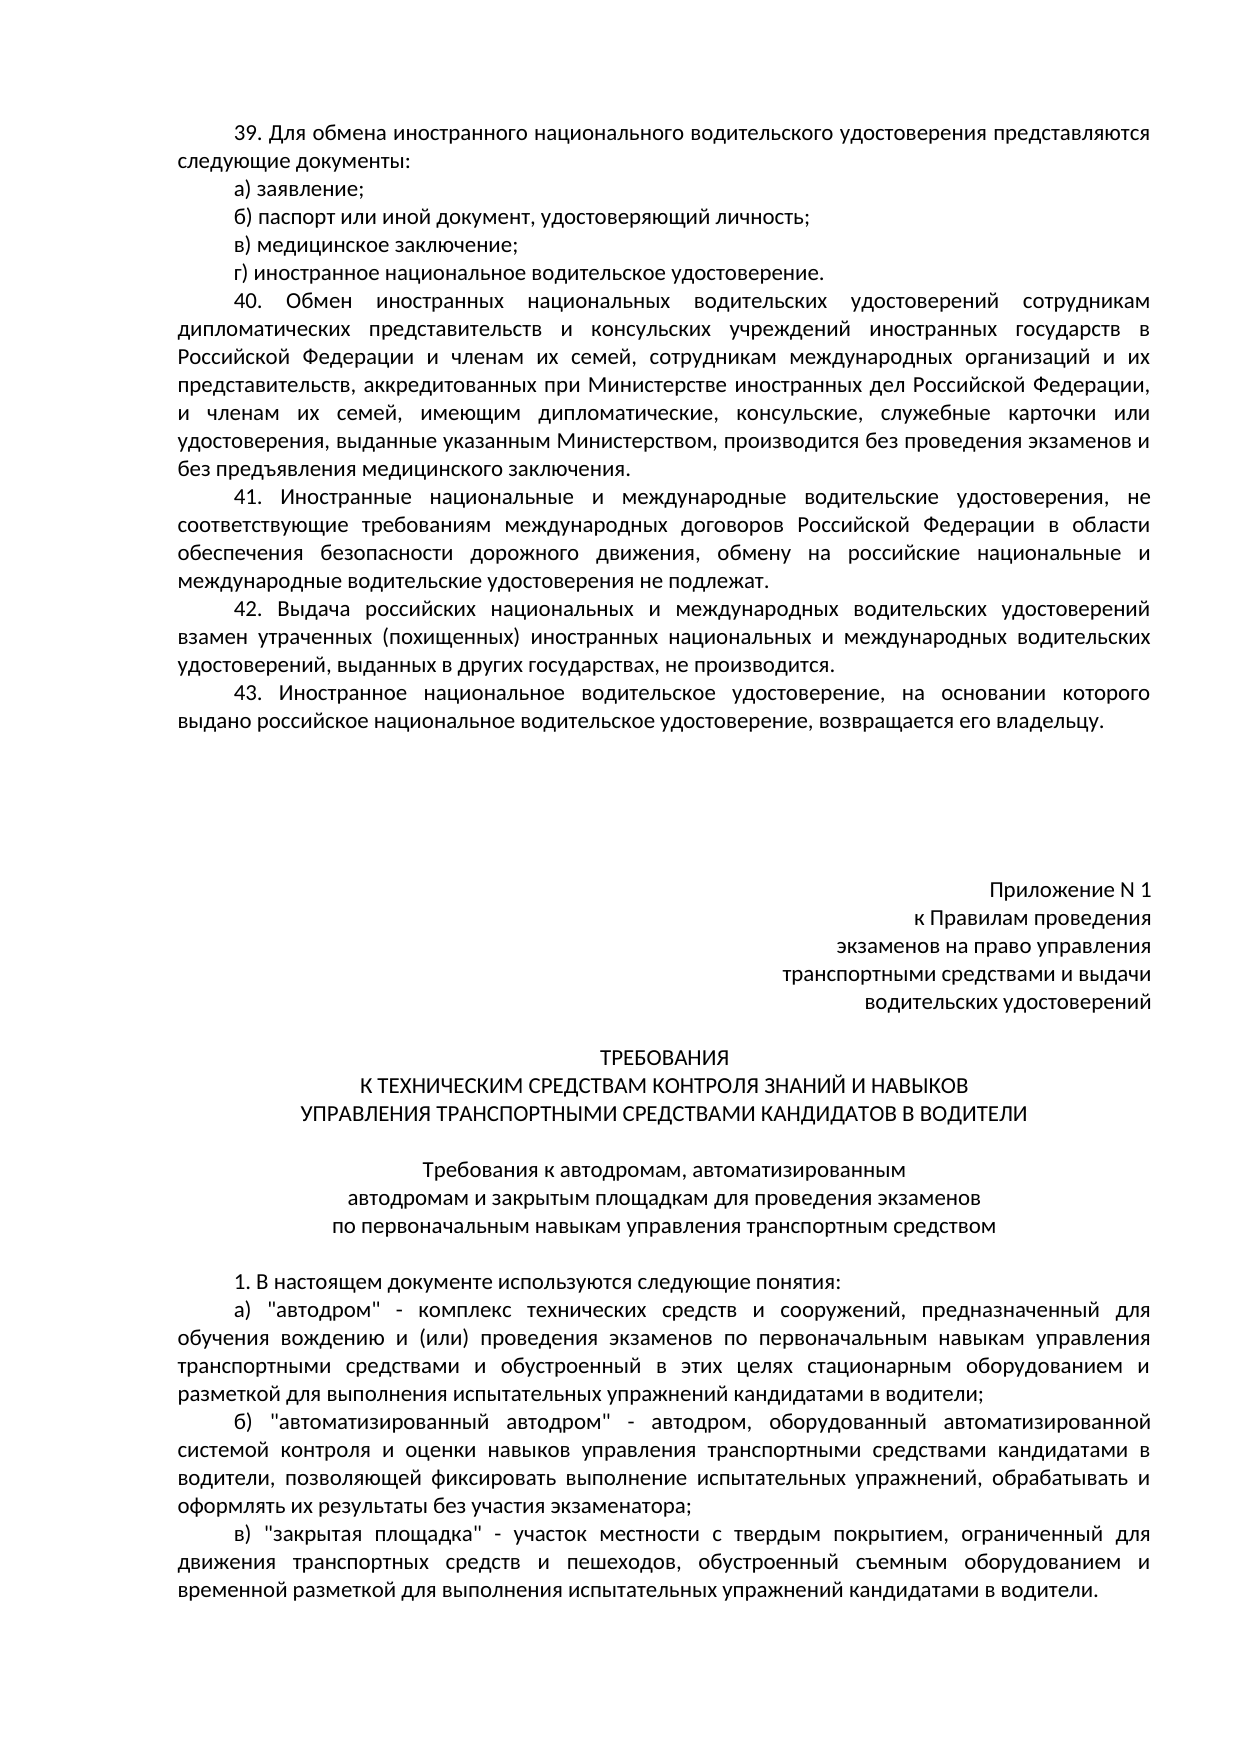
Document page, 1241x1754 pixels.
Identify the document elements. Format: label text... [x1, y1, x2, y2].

text б) "автоматизированный автодром" - автодром, оборудованный автоматизированной системой контроля и оценки навыков управления транспортными средствами кандидатами в водители, позволяющей фиксировать выполнение испытательных упражнений, обрабатывать и оформлять их результаты без участия экзаменатора; [177, 1407, 1152, 1519]
text 42. Выдача российских национальных и международных водительских удостоверений взамен утраченных (похищенных) иностранных национальных и международных водительских удостоверений, выданных в других государствах, не производится. [177, 594, 1152, 678]
text а) "автодром" - комплекс технических средств и сооружений, предназначенный для обучения вождению и (или) проведения экзаменов по первоначальным навыкам управления транспортными средствами и обустроенный в этих целях стационарным оборудованием и разметкой для выполнения испытательных упражнений кандидатами в водители; [177, 1295, 1152, 1407]
text Приложение N 1 [177, 875, 1152, 903]
text УПРАВЛЕНИЯ ТРАНСПОРТНЫМИ СРЕДСТВАМИ КАНДИДАТОВ В ВОДИТЕЛИ [177, 1099, 1152, 1127]
text 41. Иностранные национальные и международные водительские удостоверения, не соответствующие требованиям международных договоров Российской Федерации в области обеспечения безопасности дорожного движения, обмену на российские национальные и международные водительские удостоверения не подлежат. [177, 482, 1152, 594]
text 1. В настоящем документе используются следующие понятия: [177, 1267, 1152, 1295]
text а) заявление; [177, 174, 1152, 202]
text Требования к автодромам, автоматизированным [177, 1155, 1152, 1183]
text б) паспорт или иной документ, удостоверяющий личность; [177, 202, 1152, 230]
text к Правилам проведения [177, 903, 1152, 931]
text К ТЕХНИЧЕСКИМ СРЕДСТВАМ КОНТРОЛЯ ЗНАНИЙ И НАВЫКОВ [177, 1071, 1152, 1099]
text ТРЕБОВАНИЯ [177, 1043, 1152, 1071]
text 43. Иностранное национальное водительское удостоверение, на основании которого выдано российское национальное водительское удостоверение, возвращается его владельцу. [177, 678, 1152, 734]
text в) медицинское заключение; [177, 230, 1152, 258]
text автодромам и закрытым площадкам для проведения экзаменов [177, 1183, 1152, 1211]
text экзаменов на право управления [177, 931, 1152, 959]
text транспортными средствами и выдачи [177, 959, 1152, 987]
text в) "закрытая площадка" - участок местности с твердым покрытием, ограниченный для движения транспортных средств и пешеходов, обустроенный съемным оборудованием и временной разметкой для выполнения испытательных упражнений кандидатами в водители. [177, 1519, 1152, 1603]
text водительских удостоверений [177, 987, 1152, 1015]
text 40. Обмен иностранных национальных водительских удостоверений сотрудникам дипломатических представительств и консульских учреждений иностранных государств в Российской Федерации и членам их семей, сотрудникам международных организаций и их представительств, аккредитованных при Министерстве иностранных дел Российской Федерации, и членам их семей, имеющим дипломатические, консульские, служебные карточки или удостоверения, выданные указанным Министерством, производится без проведения экзаменов и без предъявления медицинского заключения. [177, 286, 1152, 482]
text по первоначальным навыкам управления транспортным средством [177, 1211, 1152, 1239]
text 39. Для обмена иностранного национального водительского удостоверения представляются следующие документы: [177, 118, 1152, 174]
text г) иностранное национальное водительское удостоверение. [177, 258, 1152, 286]
